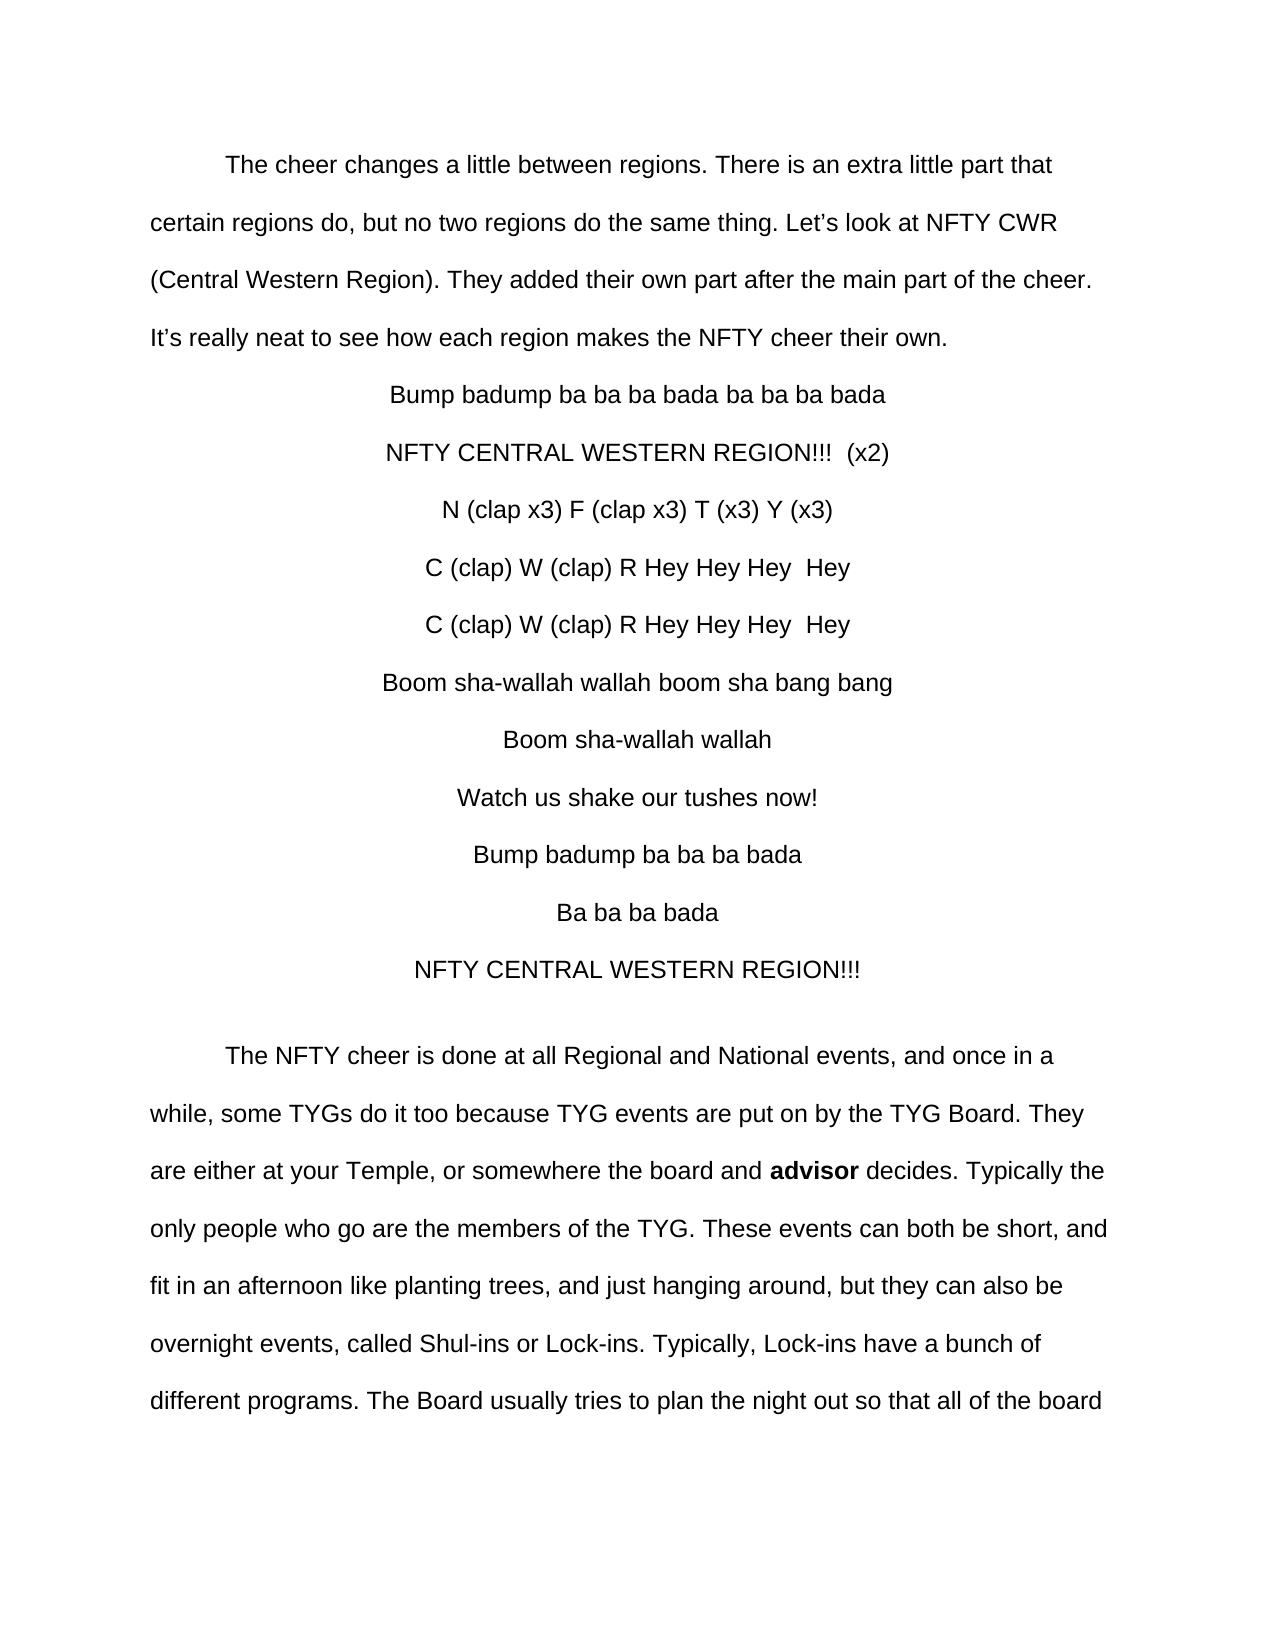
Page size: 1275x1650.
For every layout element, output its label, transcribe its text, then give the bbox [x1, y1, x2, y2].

text NFTY CENTRAL WESTERN REGION!!! (x2) [150, 437, 1125, 466]
text C (clap) W (clap) R Hey Hey Hey Hey [150, 610, 1125, 639]
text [150, 1041, 1125, 1415]
text Ba ba ba bada [150, 897, 1125, 926]
text NFTY CENTRAL WESTERN REGION!!! [150, 955, 1125, 984]
text Bump badump ba ba ba bada ba ba ba bada [150, 380, 1125, 409]
text Boom sha-wallah wallah [150, 725, 1125, 754]
text Bump badump ba ba ba bada [150, 840, 1125, 869]
text The cheer changes a little between regions. There is an extra little part that certain regions do, but no two regions do the same thing. Let’s look at NFTY CWR (Central Western Region). They added their own part after the main part of the cheer. It’s really neat to see how each region makes the NFTY cheer their own. [150, 150, 1125, 351]
text Boom sha-wallah wallah boom sha bang bang [150, 667, 1125, 696]
text N (clap x3) F (clap x3) T (x3) Y (x3) [150, 495, 1125, 524]
text C (clap) W (clap) R Hey Hey Hey Hey [150, 552, 1125, 581]
text Watch us shake our tushes now! [150, 782, 1125, 811]
